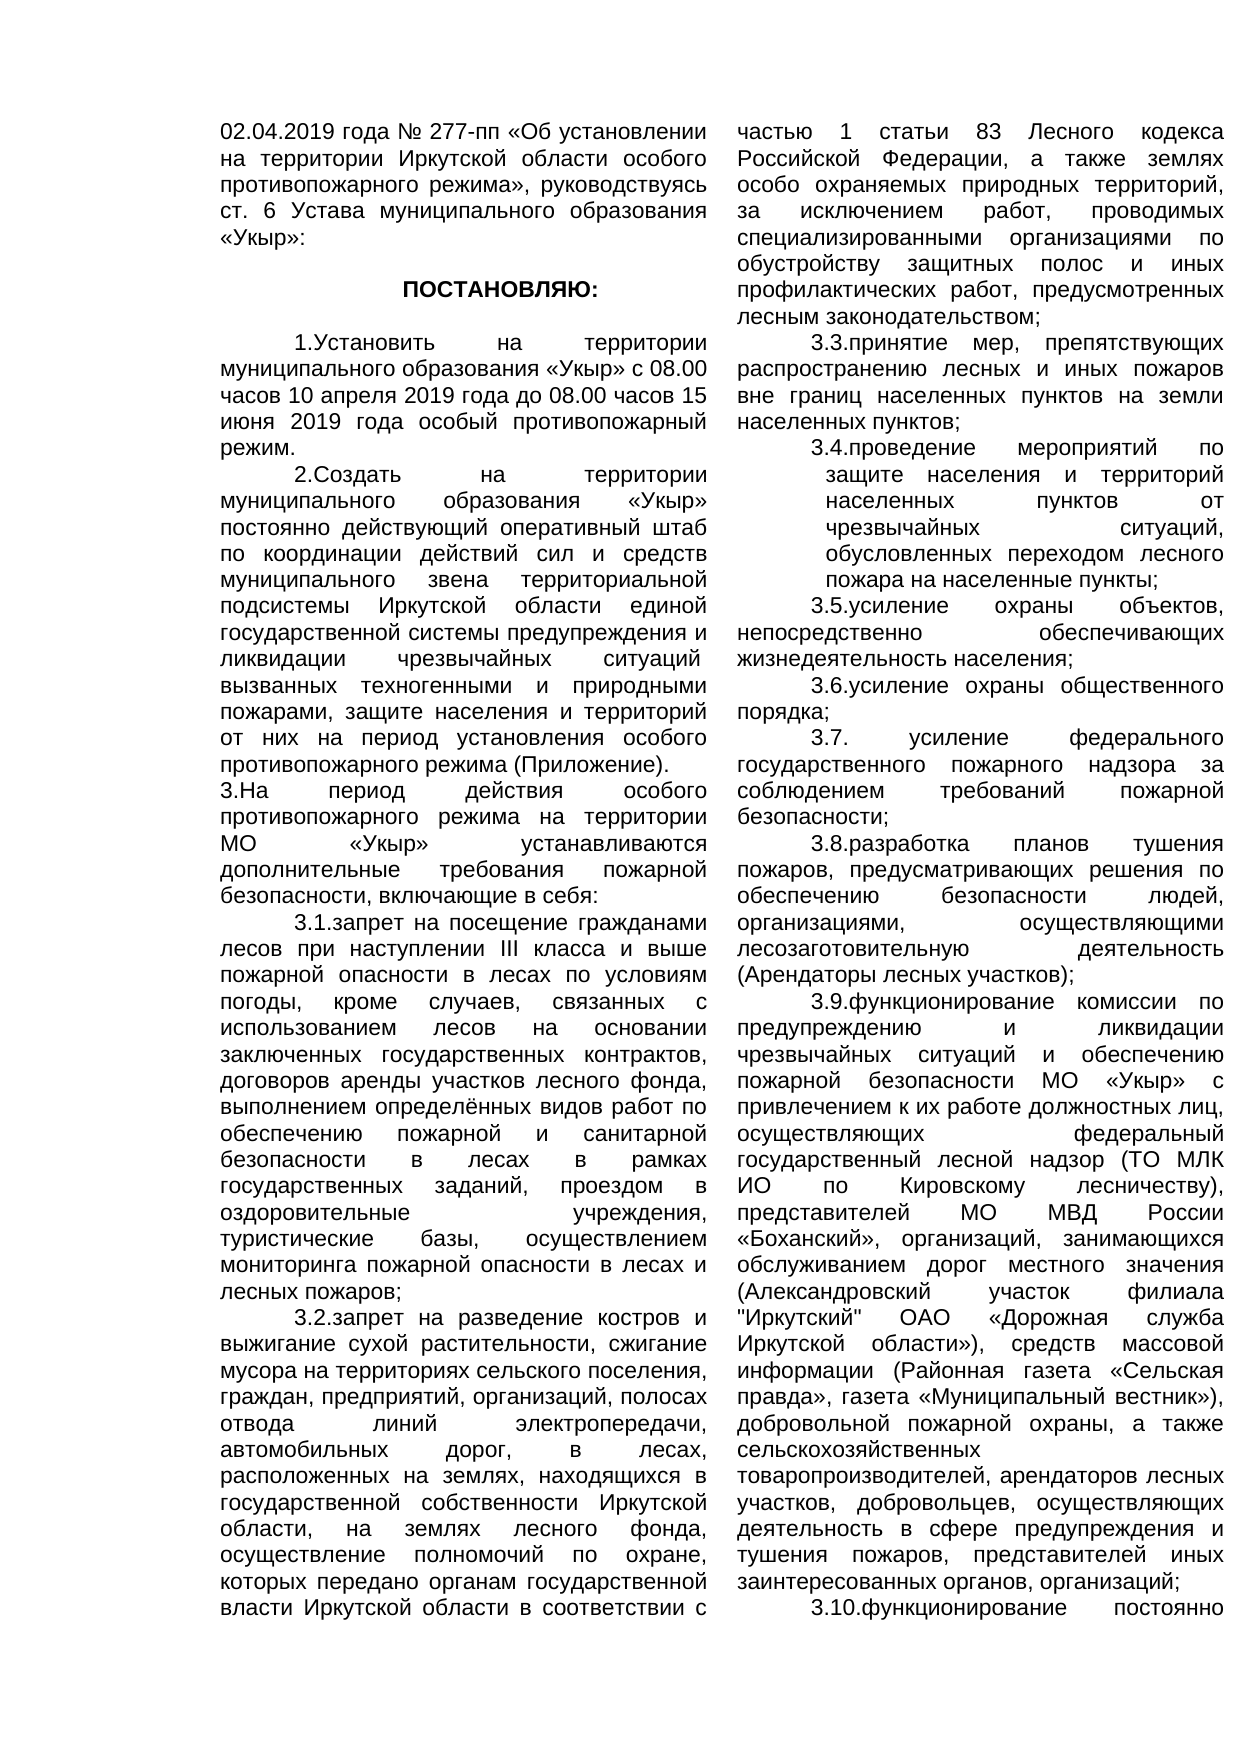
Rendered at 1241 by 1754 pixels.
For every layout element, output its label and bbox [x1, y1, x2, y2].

table_header [737, 118, 1224, 1636]
table_header [220, 118, 664, 1620]
